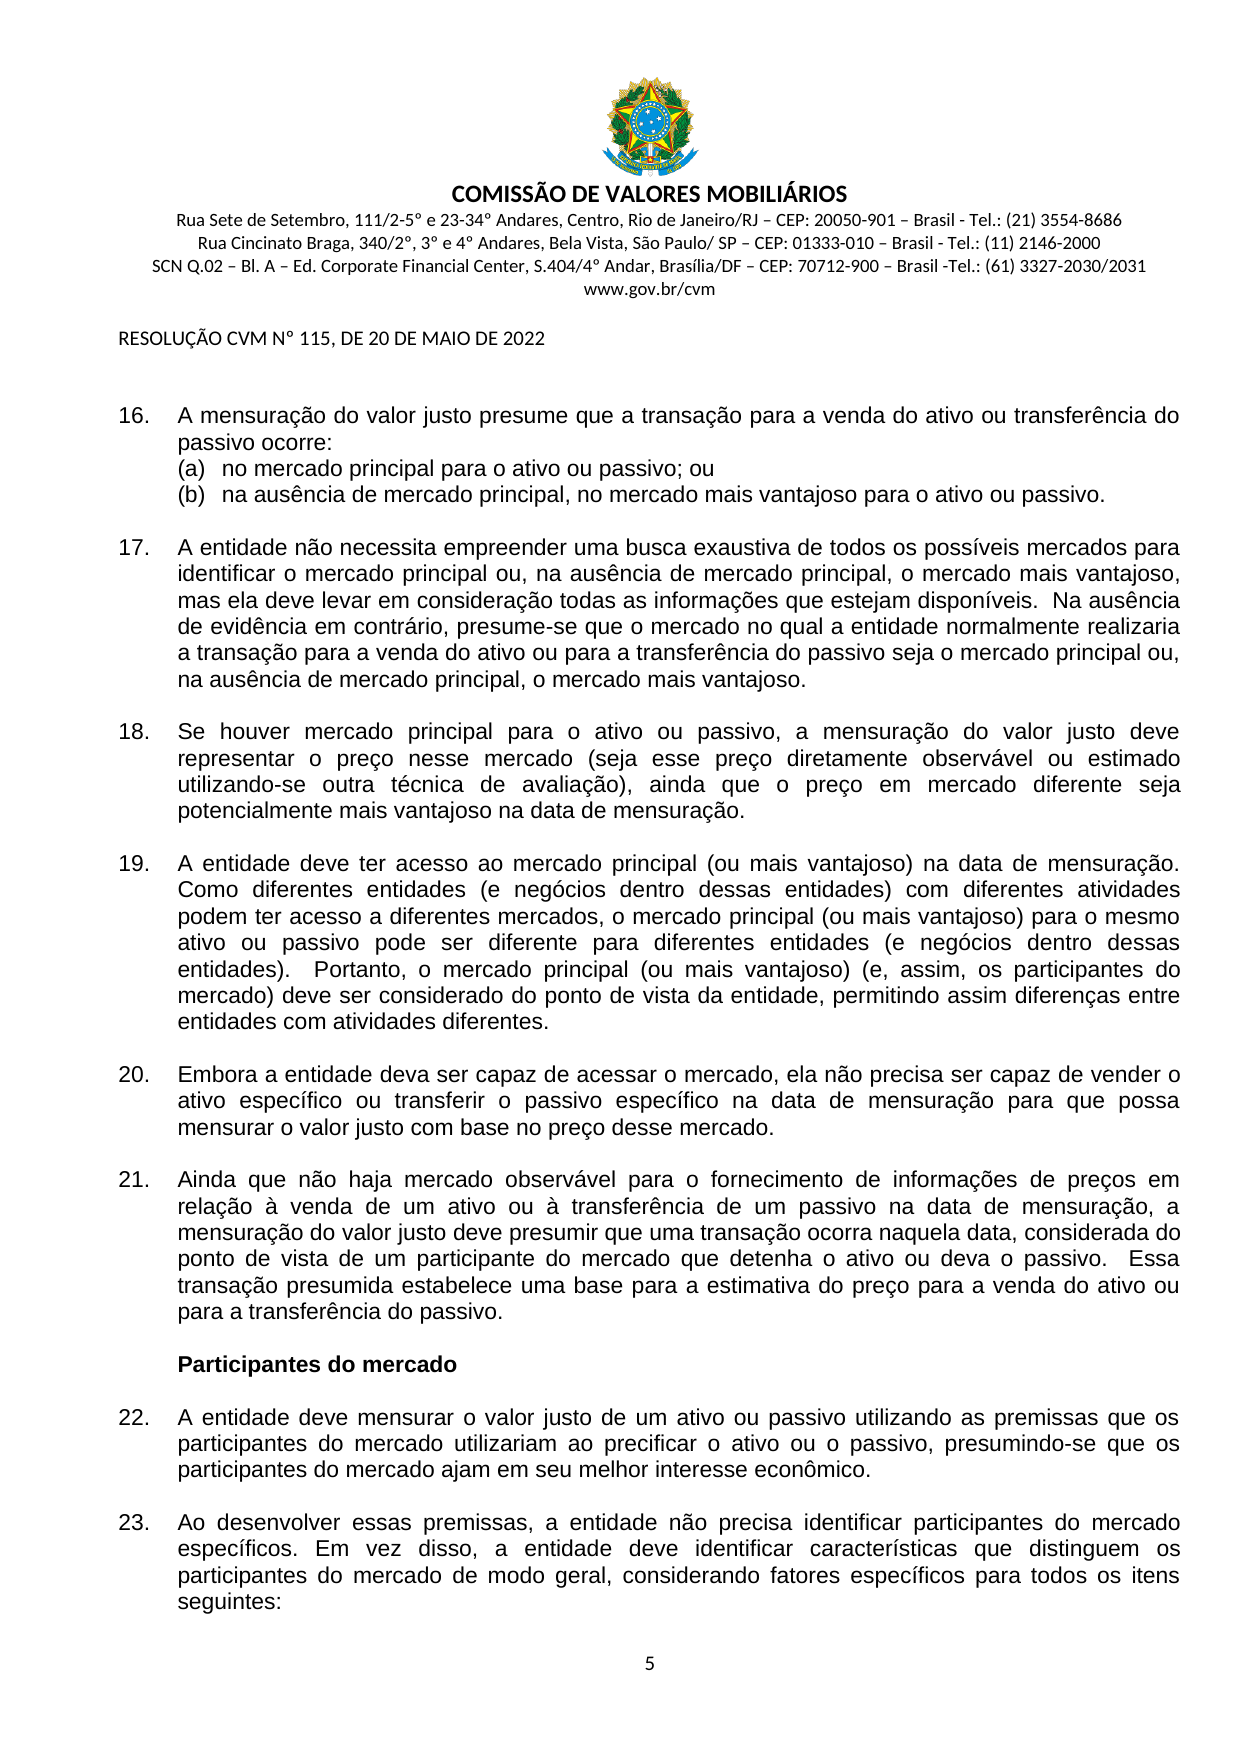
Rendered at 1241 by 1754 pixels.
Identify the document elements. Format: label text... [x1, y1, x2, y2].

text 16. A mensuração do valor justo presume que a transação para a venda do ativo ou transferência do passivo ocorre: [118, 402, 1181, 455]
text 23. Ao desenvolver essas premissas, a entidade não precisa identificar participantes do mercado específicos. Em vez disso, a entidade deve identificar características que distinguem os participantes do mercado de modo geral, considerando fatores específicos para todos os itens seguintes: [118, 1509, 1181, 1614]
picture [598, 75, 702, 179]
text 21. Ainda que não haja mercado observável para o fornecimento de informações de preços em relação à venda de um ativo ou à transferência de um passivo na data de mensuração, a mensuração do valor justo deve presumir que uma transação ocorra naquela data, considerada do ponto de vista de um participante do mercado que detenha o ativo ou deva o passivo. Essa transação presumida estabelece uma base para a estimativa do preço para a venda do ativo ou para a transferência do passivo. [118, 1166, 1181, 1324]
text 22. A entidade deve mensurar o valor justo de um ativo ou passivo utilizando as premissas que os participantes do mercado utilizariam ao precificar o ativo ou o passivo, presumindo-se que os participantes do mercado ajam em seu melhor interesse econômico. [118, 1403, 1181, 1483]
list no mercado principal para o ativo ou passivo; ou [177, 455, 1181, 481]
text 17. A entidade não necessita empreender uma busca exaustiva de todos os possíveis mercados para identificar o mercado principal ou, na ausência de mercado principal, o mercado mais vantajoso, mas ela deve levar em consideração todas as informações que estejam disponíveis. Na ausência de evidência em contrário, presume-se que o mercado no qual a entidade normalmente realizaria a transação para a venda do ativo ou para a transferência do passivo seja o mercado principal ou, na ausência de mercado principal, o mercado mais vantajoso. [118, 534, 1181, 692]
text 20. Embora a entidade deva ser capaz de acessar o mercado, ela não precisa ser capaz de vender o ativo específico ou transferir o passivo específico na data de mensuração para que possa mensurar o valor justo com base no preço desse mercado. [118, 1061, 1181, 1140]
text 18. Se houver mercado principal para o ativo ou passivo, a mensuração do valor justo deve representar o preço nesse mercado (seja esse preço diretamente observável ou estimado utilizando-se outra técnica de avaliação), ainda que o preço em mercado diferente seja potencialmente mais vantajoso na data de mensuração. [118, 718, 1181, 824]
text Participantes do mercado [177, 1351, 1181, 1377]
text 19. A entidade deve ter acesso ao mercado principal (ou mais vantajoso) na data de mensuração. Como diferentes entidades (e negócios dentro dessas entidades) com diferentes atividades podem ter acesso a diferentes mercados, o mercado principal (ou mais vantajoso) para o mesmo ativo ou passivo pode ser diferente para diferentes entidades (e negócios dentro dessas entidades). Portanto, o mercado principal (ou mais vantajoso) (e, assim, os participantes do mercado) deve ser considerado do ponto de vista da entidade, permitindo assim diferenças entre entidades com atividades diferentes. [118, 850, 1181, 1034]
list na ausência de mercado principal, no mercado mais vantajoso para o ativo ou passivo. [177, 481, 1181, 507]
